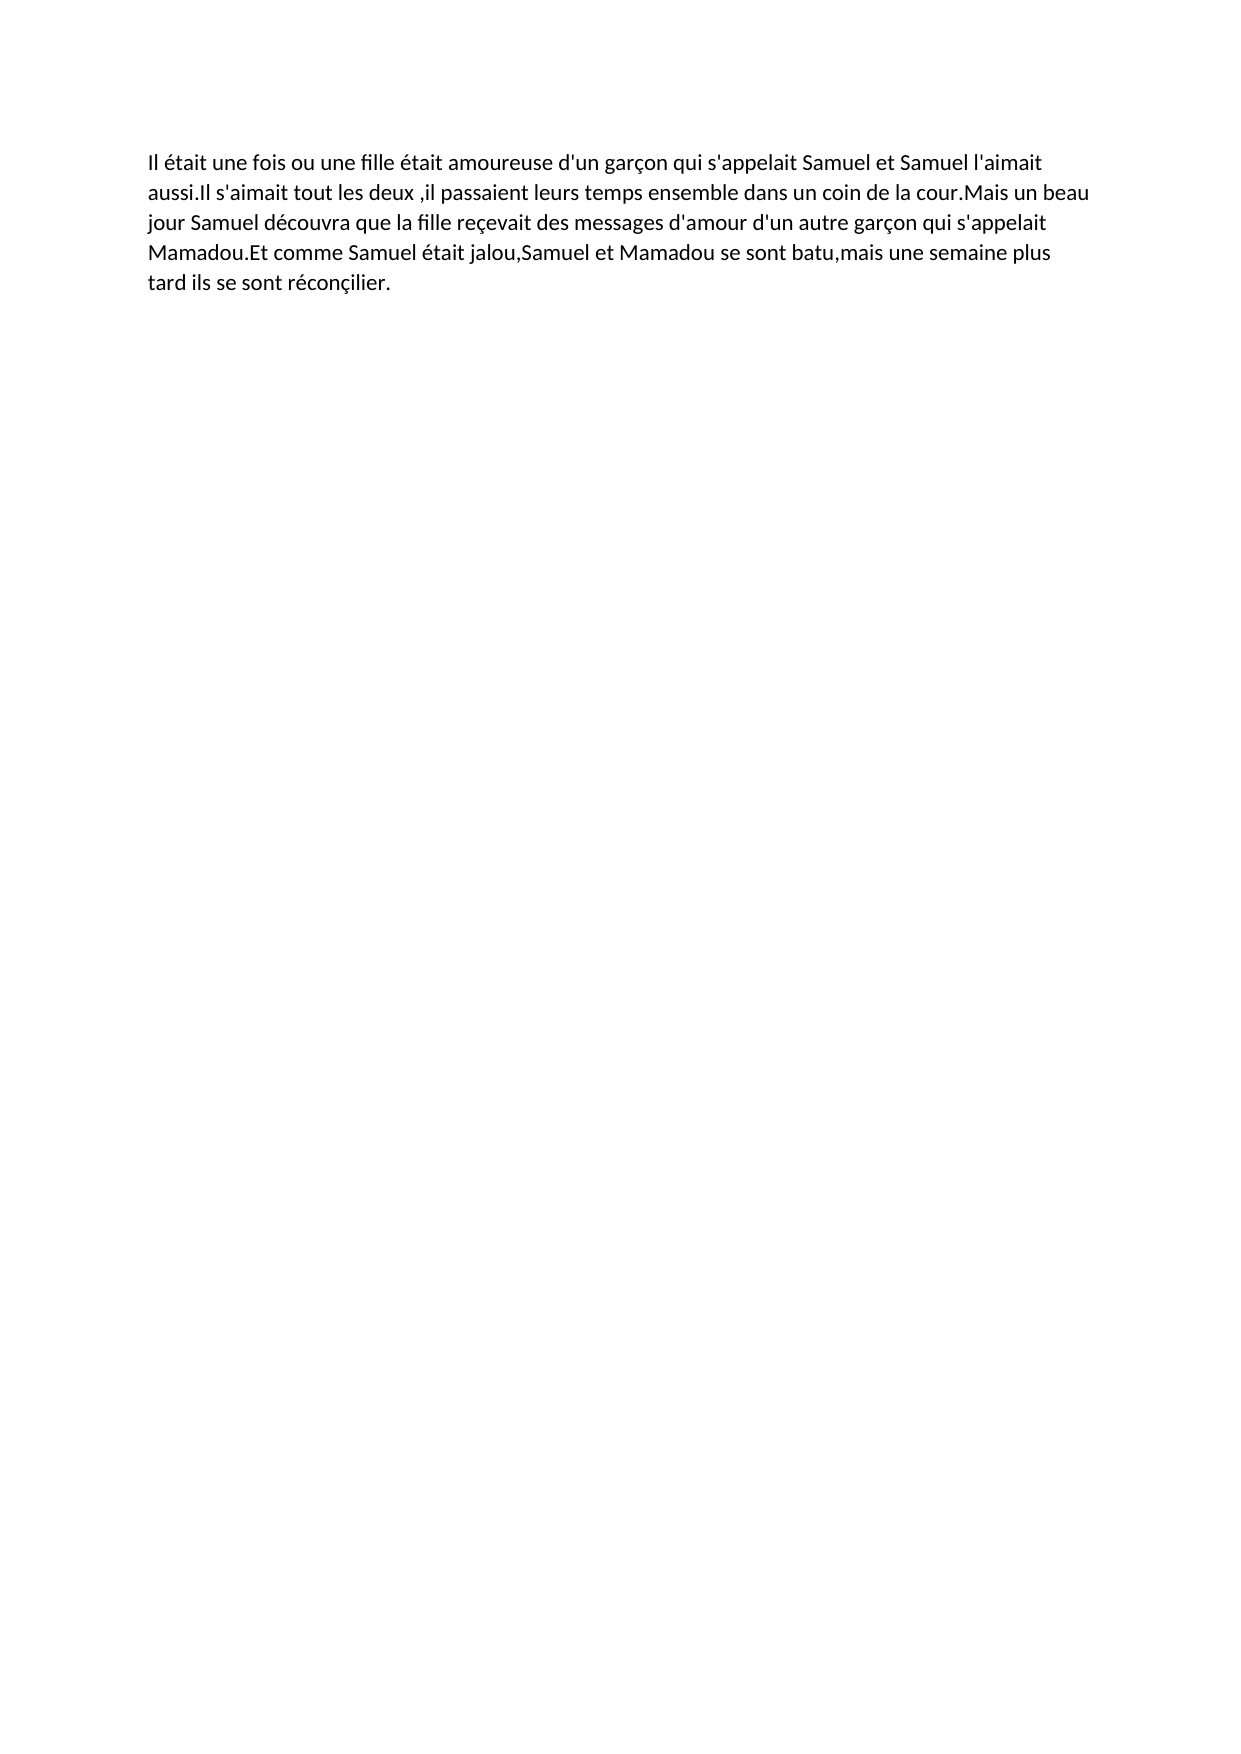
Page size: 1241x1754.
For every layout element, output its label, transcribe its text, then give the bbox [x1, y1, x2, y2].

text Il était une fois ou une fille était amoureuse d'un garçon qui s'appelait Samuel et Samuel l'aimait aussi.Il s'aimait tout les deux ,il passaient leurs temps ensemble dans un coin de la cour.Mais un beau jour Samuel découvra que la fille reçevait des messages d'amour d'un autre garçon qui s'appelait Mamadou.Et comme Samuel était jalou,Samuel et Mamadou se sont batu,mais une semaine plus tard ils se sont réconçilier. [148, 148, 1093, 296]
